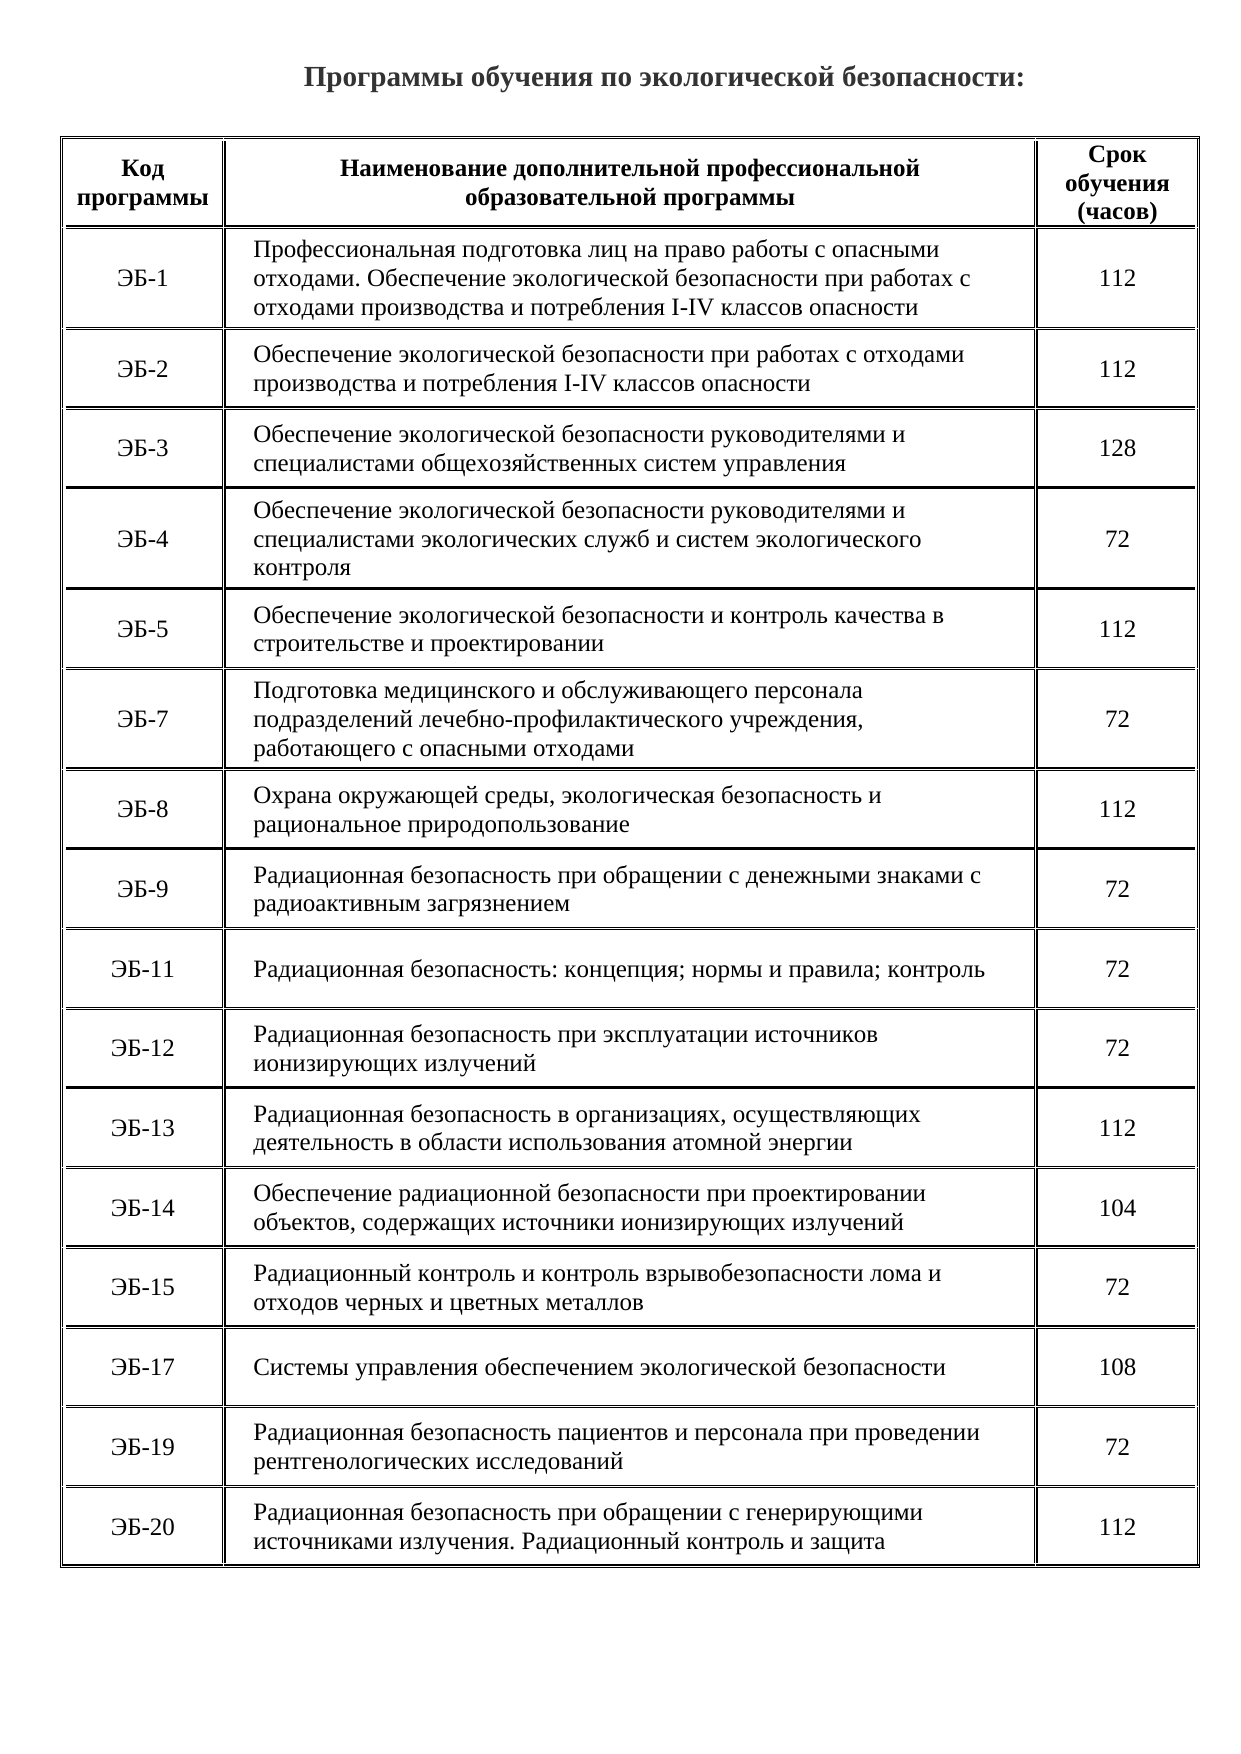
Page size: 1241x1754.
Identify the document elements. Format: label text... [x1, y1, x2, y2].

table_cell Радиационный контроль и контроль взрывобезопасности лома и отходов черных и цветных металлов [226, 1249, 1034, 1325]
table_cell ЭБ-12 [63, 1006, 222, 1086]
table_header Наименование дополнительной профессиональной образовательной программы [224, 137, 1036, 225]
table_cell ЭБ-11 [61, 927, 224, 1006]
table_cell ЭБ-19 [61, 1405, 224, 1484]
table_cell 112 [1036, 1485, 1197, 1564]
table_cell ЭБ-1 [63, 225, 222, 327]
table_cell Радиационная безопасность: концепция; нормы и правила; контроль [226, 930, 1034, 1006]
table_cell Системы управления обеспечением экологической безопасности [226, 1329, 1034, 1405]
table_cell Радиационная безопасность пациентов и персонала при проведении рентгенологических исследований [226, 1408, 1034, 1484]
table_header Срок обучения (часов) [1036, 139, 1197, 225]
table_cell ЭБ-15 [63, 1245, 222, 1325]
table_cell 72 [1038, 486, 1197, 587]
table_cell Обеспечение экологической безопасности при работах с отходами производства и потребления I-IV классов опасности [226, 330, 1034, 406]
table_cell ЭБ-14 [61, 1166, 224, 1245]
table_cell 112 [1036, 327, 1198, 406]
table_cell ЭБ-8 [63, 767, 222, 847]
table_header Код программы [61, 137, 224, 225]
table_cell 72 [1036, 667, 1198, 767]
table_cell 112 [1038, 767, 1197, 847]
table_cell ЭБ-5 [63, 587, 222, 667]
table_cell ЭБ-13 [63, 1086, 222, 1166]
table_cell 112 [1038, 587, 1197, 667]
table_cell 72 [1038, 1245, 1197, 1325]
table_cell 72 [1038, 847, 1197, 927]
table_cell 104 [1036, 1166, 1198, 1245]
table_cell 112 [1038, 225, 1197, 327]
table_cell ЭБ-17 [63, 1325, 222, 1405]
table_cell 72 [1036, 927, 1198, 1006]
table_cell 72 [1036, 1405, 1198, 1484]
table_cell Обеспечение радиационной безопасности при проектировании объектов, содержащих источники ионизирующих излучений [226, 1169, 1034, 1245]
table_cell Обеспечение экологической безопасности руководителями и специалистами общехозяйственных систем управления [226, 410, 1034, 486]
table_cell Радиационная безопасность при обращении с генерирующими источниками излучения. Радиационный контроль и защита [224, 1485, 1036, 1564]
table_cell ЭБ-3 [63, 406, 222, 486]
table_cell ЭБ-7 [61, 667, 224, 767]
table_cell ЭБ-20 [63, 1485, 224, 1564]
table_cell Профессиональная подготовка лиц на право работы с опасными отходами. Обеспечение экологической безопасности при работах с отходами производства и потребления I-IV классов опасности [226, 229, 1034, 327]
table_cell ЭБ-9 [63, 847, 222, 927]
table_cell 128 [1038, 406, 1197, 486]
table_cell 108 [1038, 1325, 1197, 1405]
table_cell ЭБ-4 [63, 486, 222, 587]
table_cell Обеспечение экологической безопасности руководителями и специалистами экологических служб и систем экологического контроля [226, 489, 1034, 587]
table_cell Охрана окружающей среды, экологическая безопасность и рациональное природопользование [226, 771, 1034, 847]
table_cell 72 [1038, 1006, 1197, 1086]
table_cell Радиационная безопасность при обращении с денежными знаками с радиоактивным загрязнением [226, 850, 1034, 927]
table_cell Радиационная безопасность при эксплуатации источников ионизирующих излучений [226, 1010, 1034, 1086]
table_cell Радиационная безопасность в организациях, осуществляющих деятельность в области использования атомной энергии [226, 1089, 1034, 1166]
table_cell Обеспечение экологической безопасности и контроль качества в строительстве и проектировании [226, 590, 1034, 667]
table_cell 112 [1038, 1086, 1197, 1166]
table_cell ЭБ-2 [61, 327, 224, 406]
text Программы обучения по экологической безопасности: [177, 59, 1152, 93]
table_cell Подготовка медицинского и обслуживающего персонала подразделений лечебно-профилактического учреждения, работающего с опасными отходами [226, 670, 1034, 767]
